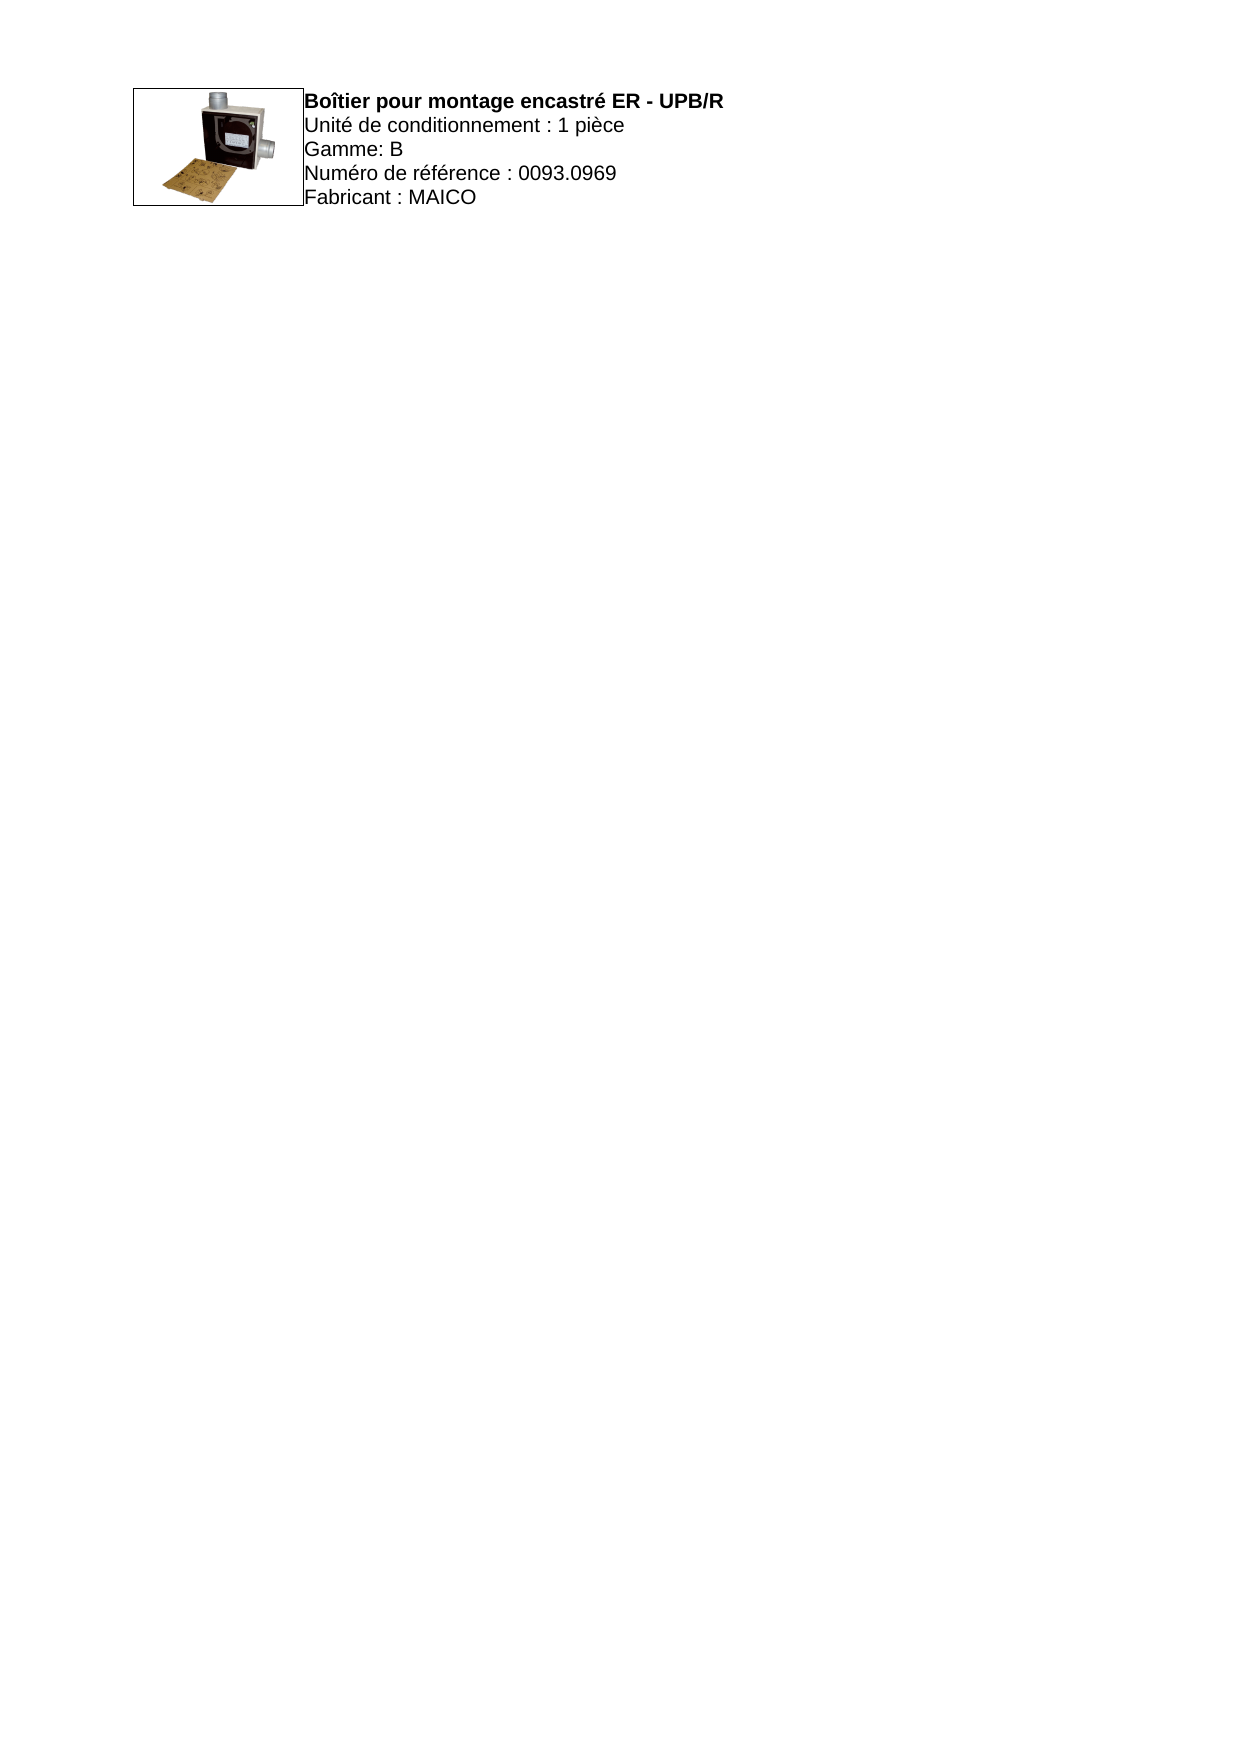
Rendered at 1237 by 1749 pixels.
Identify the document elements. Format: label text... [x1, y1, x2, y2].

text Boîtier pour montage encastré ER - UPB/RUnité de conditionnement : 1 pièceGamme: B Numéro de référence : 0093.0969Fabricant : MAICO [133, 89, 1148, 208]
picture [134, 89, 303, 205]
